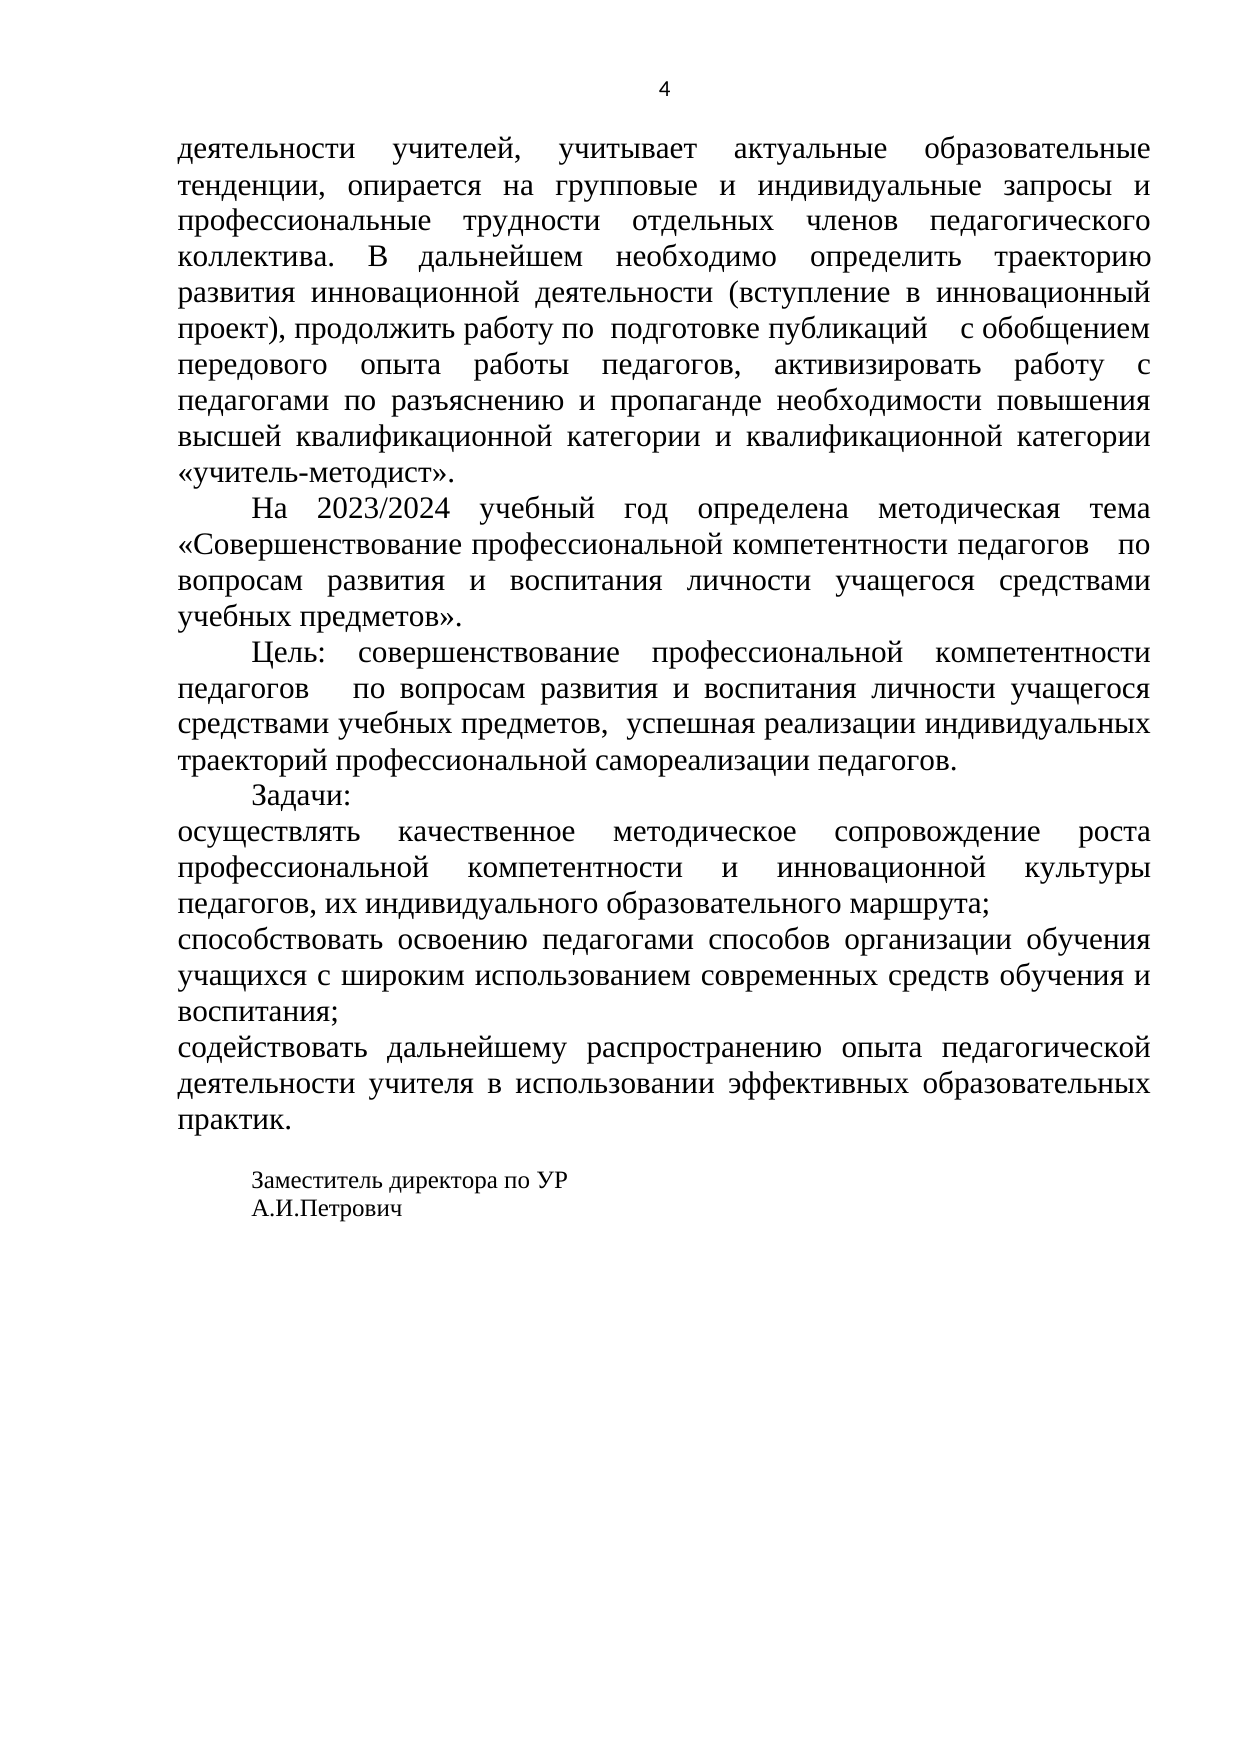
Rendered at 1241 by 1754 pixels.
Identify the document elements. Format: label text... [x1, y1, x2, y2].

text способствовать освоению педагогами способов организации обучения учащихся с широким использованием современных средств обучения и воспитания; [177, 920, 1152, 1028]
text содействовать дальнейшему распространению опыта педагогической деятельности учителя в использовании эффективных образовательных практик. [177, 1028, 1152, 1136]
text А.И.Петрович [177, 1193, 1152, 1222]
text На 2023/2024 учебный год определена методическая тема «Совершенствование профессиональной компетентности педагогов по вопросам развития и воспитания личности учащегося средствами учебных предметов». [177, 489, 1152, 633]
text Заместитель директора по УР [177, 1165, 1152, 1193]
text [177, 130, 1152, 489]
text осуществлять качественное методическое сопровождение роста профессиональной компетентности и инновационной культуры педагогов, их индивидуального образовательного маршрута; [177, 813, 1152, 920]
text Цель: совершенствование профессиональной компетентности педагогов по вопросам развития и воспитания личности учащегося средствами учебных предметов, успешная реализации индивидуальных траекторий профессиональной самореализации педагогов. [177, 633, 1152, 777]
text Задачи: [177, 777, 1152, 813]
